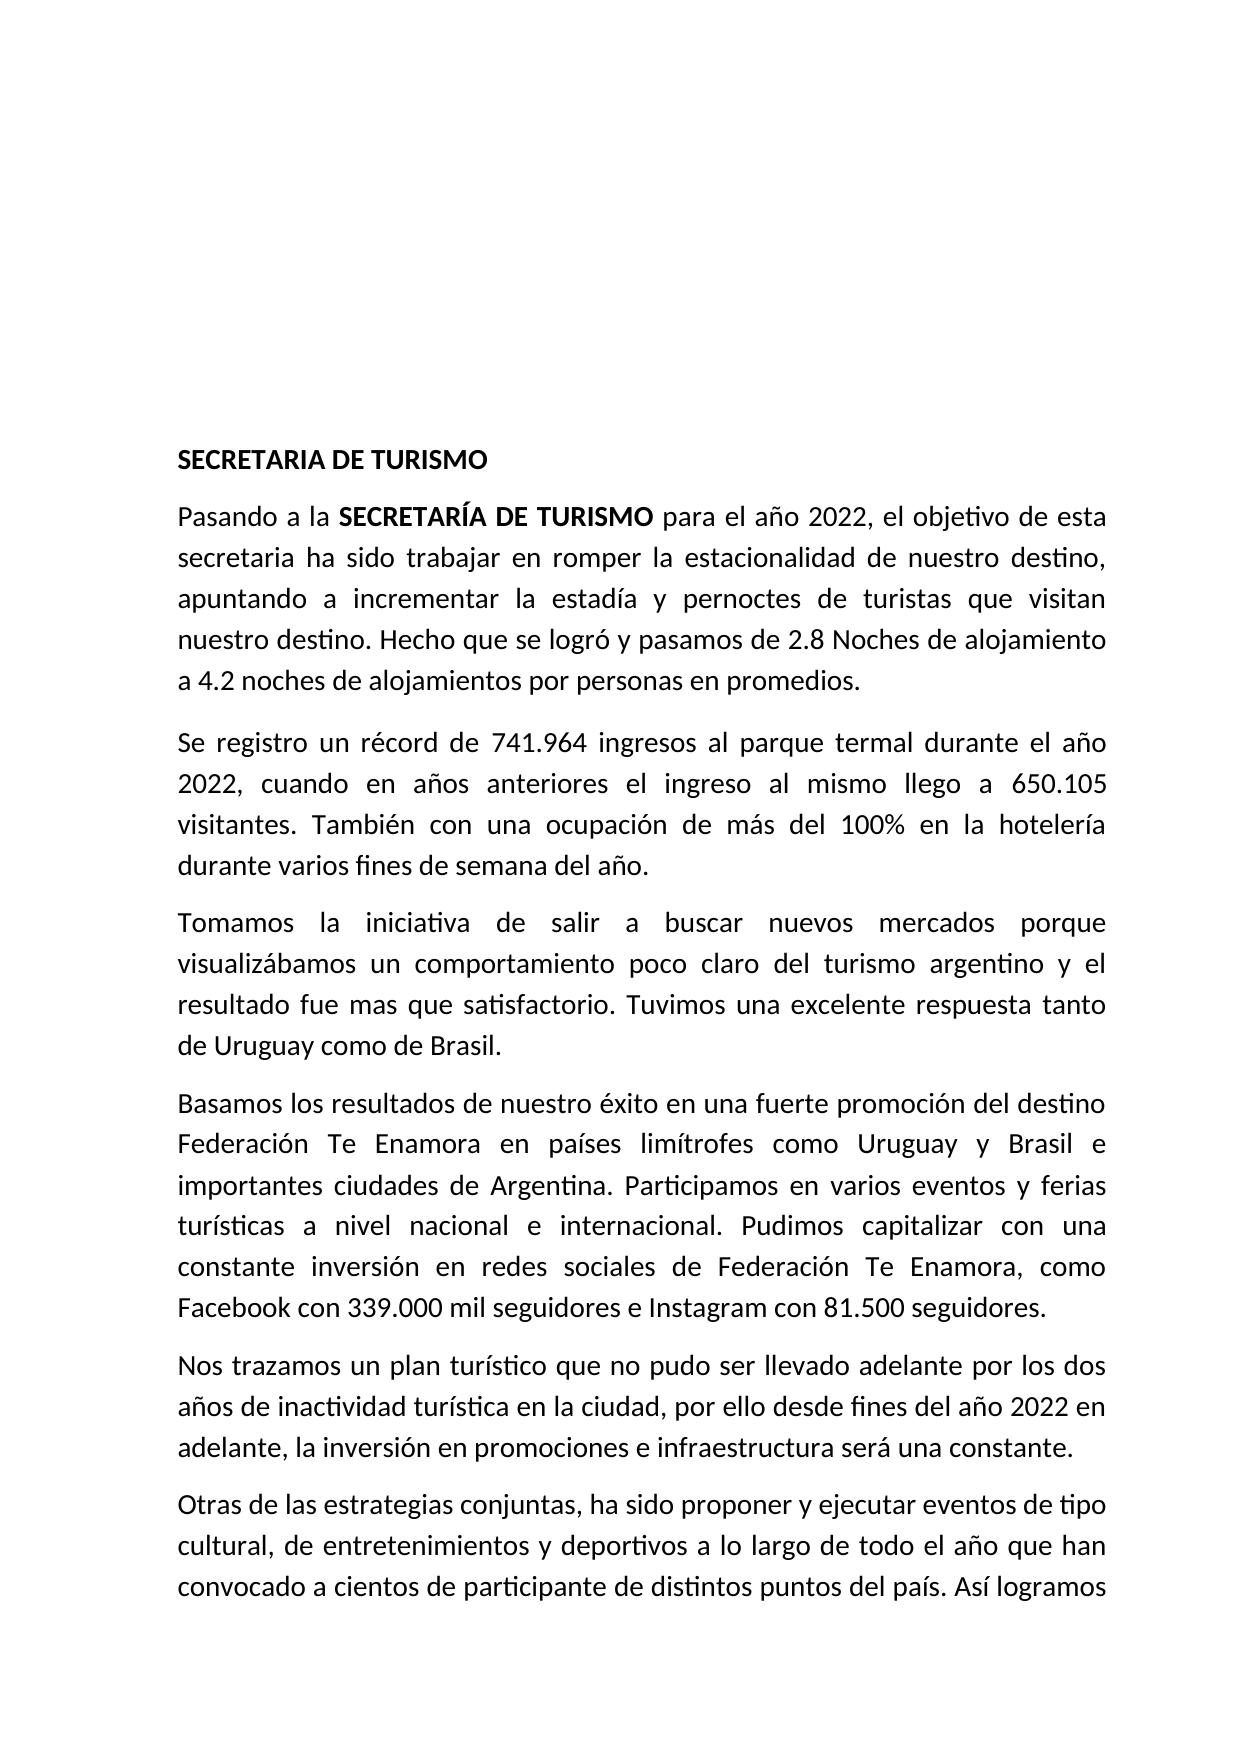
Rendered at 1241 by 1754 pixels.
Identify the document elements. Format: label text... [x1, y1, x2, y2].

text Pasando a la SECRETARÍA DE TURISMO para el año 2022, el objetivo de esta secretaria ha sido trabajar en romper la estacionalidad de nuestro destino, apuntando a incrementar la estadía y pernoctes de turistas que visitan nuestro destino. Hecho que se logró y pasamos de 2.8 Noches de alojamiento a 4.2 noches de alojamientos por personas en promedios. [177, 498, 1107, 698]
text Nos trazamos un plan turístico que no pudo ser llevado adelante por los dos años de inactividad turística en la ciudad, por ello desde fines del año 2022 en adelante, la inversión en promociones e infraestructura será una constante. [177, 1347, 1107, 1464]
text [177, 1486, 1107, 1604]
text SECRETARIA DE TURISMO [177, 441, 1107, 476]
text Basamos los resultados de nuestro éxito en una fuerte promoción del destino Federación Te Enamora en países limítrofes como Uruguay y Brasil e importantes ciudades de Argentina. Participamos en varios eventos y ferias turísticas a nivel nacional e internacional. Pudimos capitalizar con una constante inversión en redes sociales de Federación Te Enamora, como Facebook con 339.000 mil seguidores e Instagram con 81.500 seguidores. [177, 1085, 1107, 1325]
text Se registro un récord de 741.964 ingresos al parque termal durante el año 2022, cuando en años anteriores el ingreso al mismo llego a 650.105 visitantes. También con una ocupación de más del 100% en la hotelería durante varios fines de semana del año. [177, 724, 1107, 882]
text Tomamos la iniciativa de salir a buscar nuevos mercados porque visualizábamos un comportamiento poco claro del turismo argentino y el resultado fue mas que satisfactorio. Tuvimos una excelente respuesta tanto de Uruguay como de Brasil. [177, 904, 1107, 1063]
